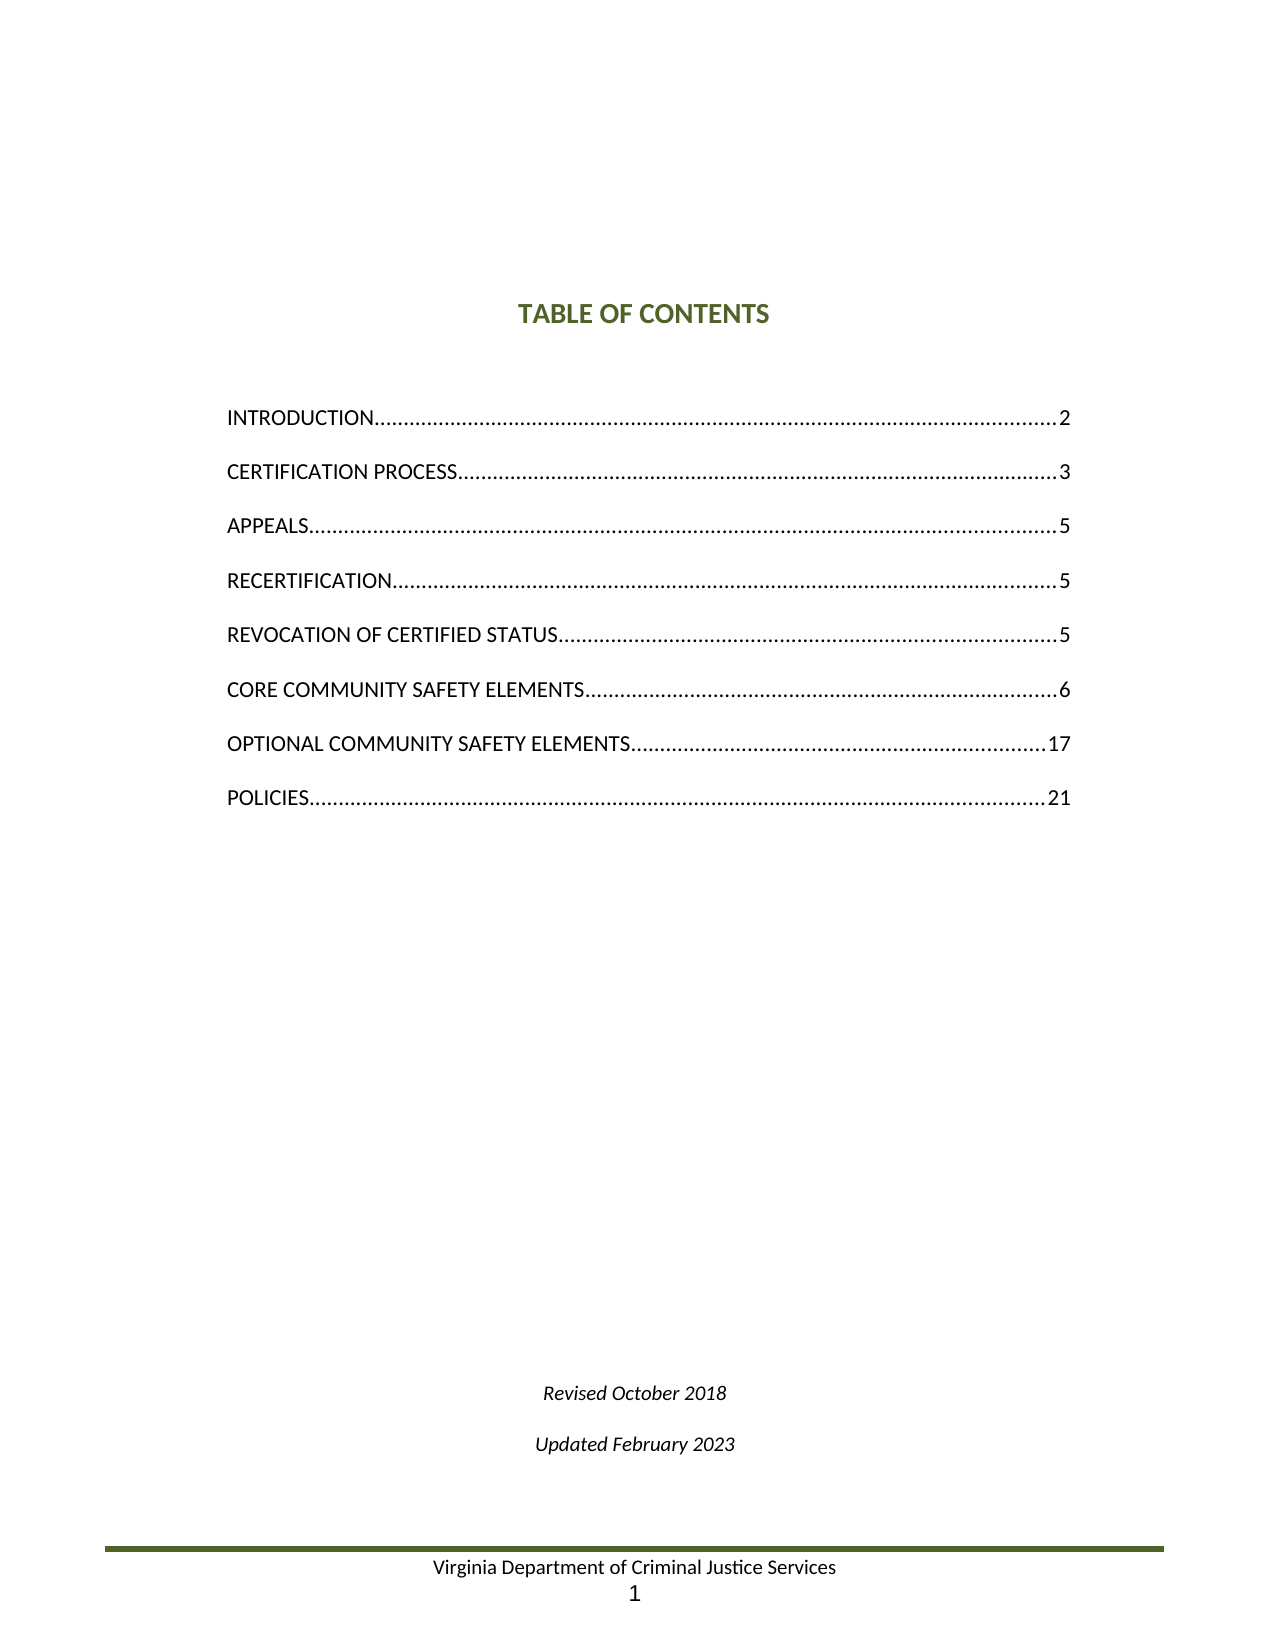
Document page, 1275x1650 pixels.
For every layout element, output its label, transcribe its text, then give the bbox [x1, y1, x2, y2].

text CERTIFICATION PROCESS 3 [227, 457, 1170, 485]
text RECERTIFICATION 5 [227, 566, 1170, 594]
text TABLE OF CONTENTS [117, 295, 1170, 330]
text Revised October 2018 [105, 1380, 1164, 1406]
text OPTIONAL COMMUNITY SAFETY ELEMENTS 17 [227, 729, 1170, 757]
text POLICIES 21 [227, 783, 1170, 811]
text Updated February 2023 [105, 1431, 1164, 1456]
text CORE COMMUNITY SAFETY ELEMENTS 6 [227, 675, 1170, 703]
text INTRODUCTION 2 [227, 403, 1170, 431]
text APPEALS 5 [227, 512, 1170, 539]
text REVOCATION OF CERTIFIED STATUS 5 [227, 620, 1170, 648]
